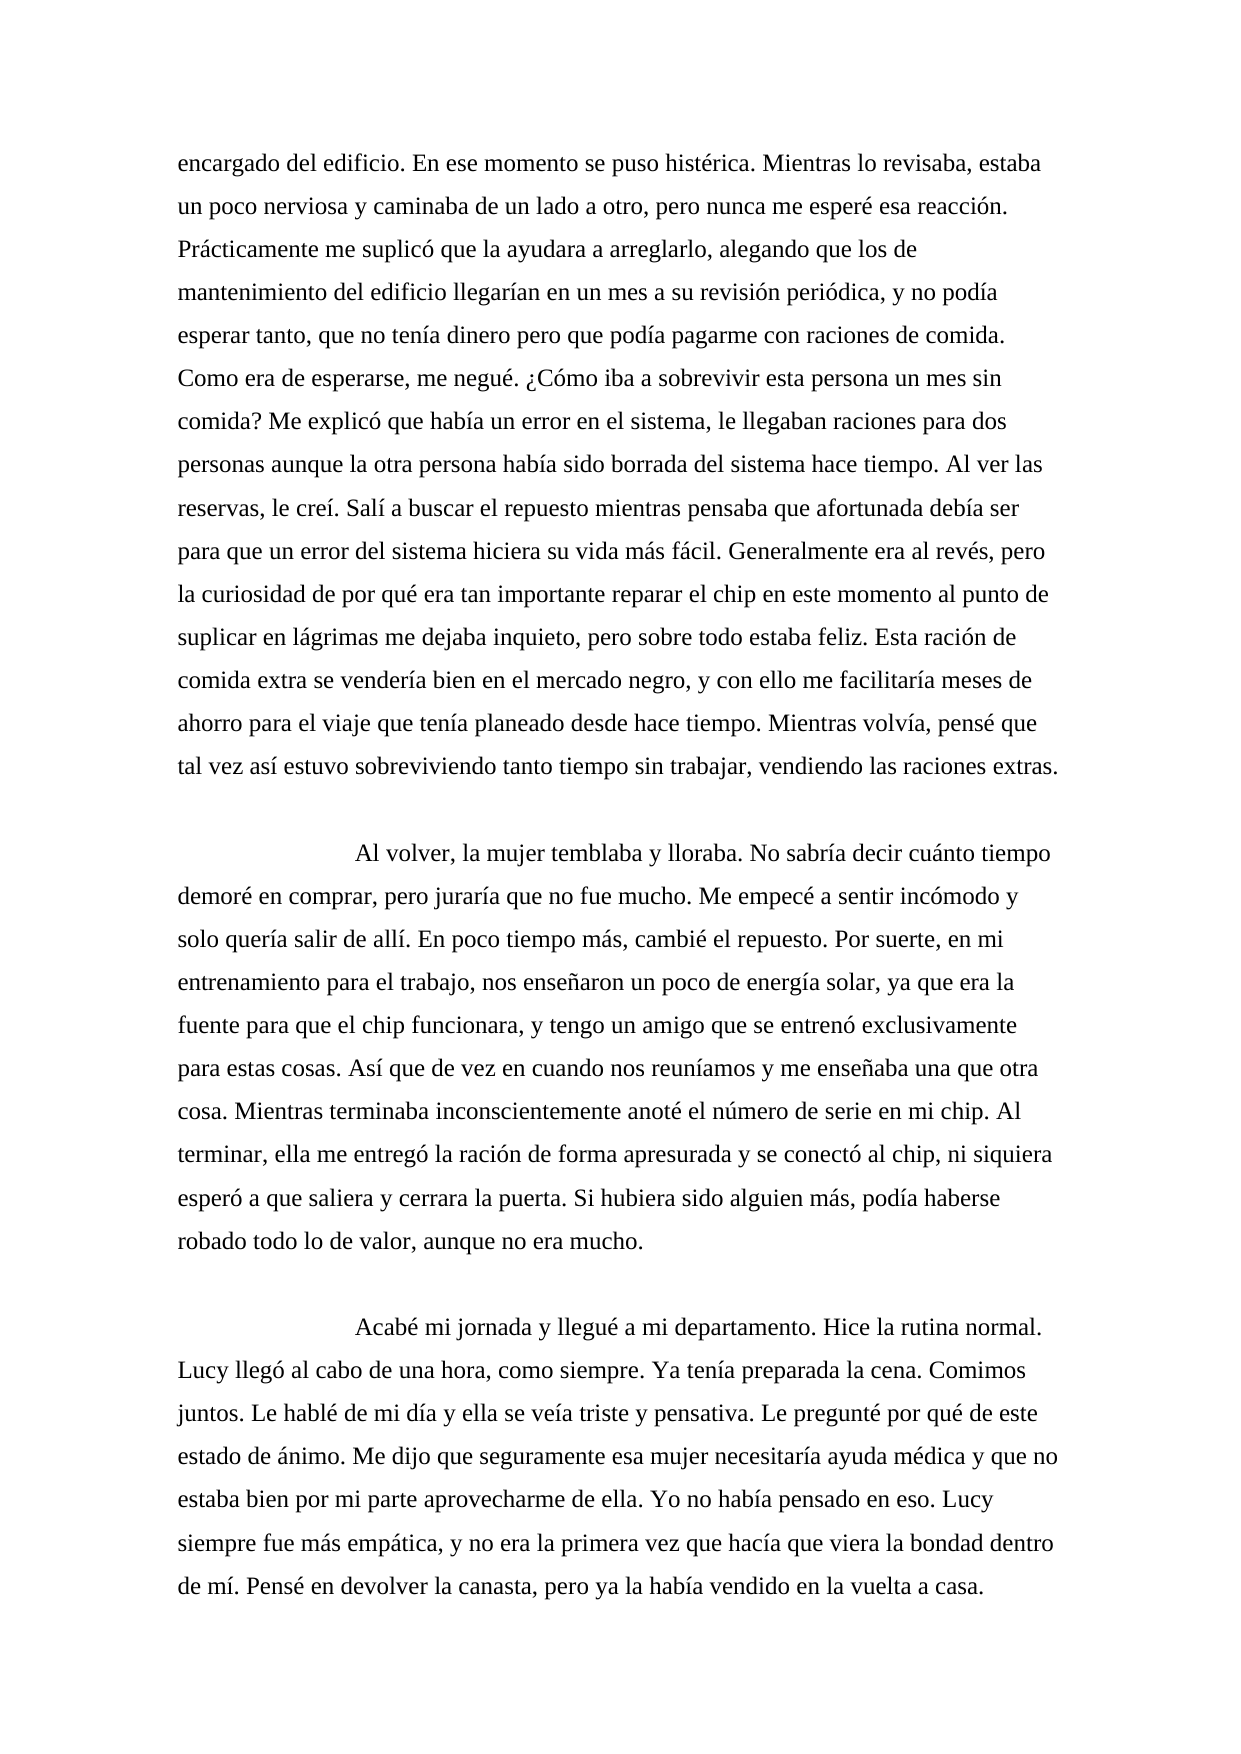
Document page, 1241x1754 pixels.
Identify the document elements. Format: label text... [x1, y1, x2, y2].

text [177, 1312, 1063, 1599]
text Al volver, la mujer temblaba y lloraba. No sabría decir cuánto tiempo demoré en comprar, pero juraría que no fue mucho. Me empecé a sentir incómodo y solo quería salir de allí. En poco tiempo más, cambié el repuesto. Por suerte, en mi entrenamiento para el trabajo, nos enseñaron un poco de energía solar, ya que era la fuente para que el chip funcionara, y tengo un amigo que se entrenó exclusivamente para estas cosas. Así que de vez en cuando nos reuníamos y me enseñaba una que otra cosa. Mientras terminaba inconscientemente anoté el número de serie en mi chip. Al terminar, ella me entregó la ración de forma apresurada y se conectó al chip, ni siquiera esperó a que saliera y cerrara la puerta. Si hubiera sido alguien más, podía haberse robado todo lo de valor, aunque no era mucho. [177, 838, 1063, 1254]
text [177, 148, 1063, 780]
